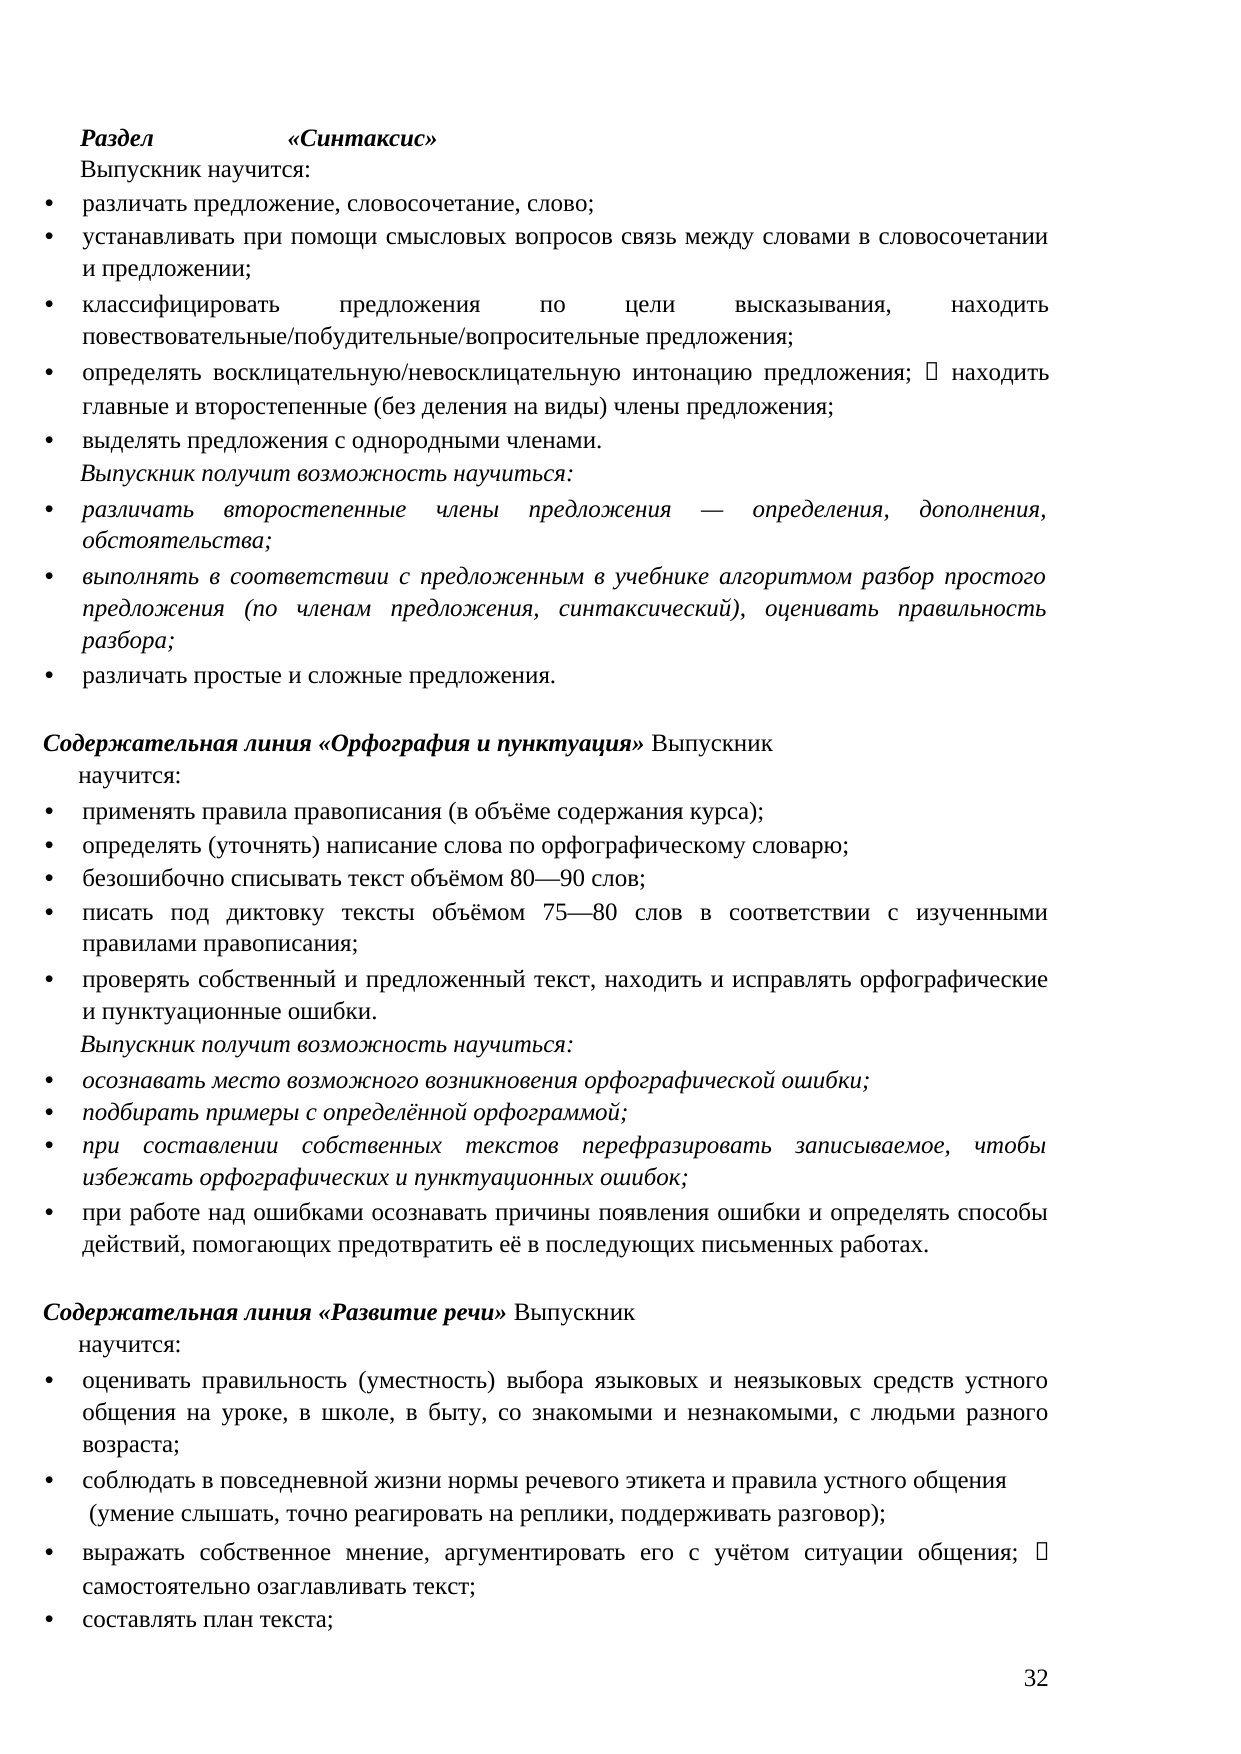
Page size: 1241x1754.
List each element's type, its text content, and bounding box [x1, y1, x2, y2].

list определять (уточнять) написание слова по орфографическому словарю; [44, 830, 1049, 858]
list проверять собственный и предложенный текст, находить и исправлять орфографические и пунктуационные ошибки. [44, 964, 1049, 1025]
text Содержательная линия «Орфография и пунктуация» Выпускник научится: [43, 728, 774, 789]
text Выпускник получит возможность научиться: [80, 1029, 1049, 1058]
list безошибочно списывать текст объёмом 80—90 слов; [44, 863, 1049, 892]
text Выпускник получит возможность научиться: [80, 458, 1049, 487]
list выполнять в соответствии с предложенным в учебнике алгоритмом разбор простого предложения (по членам предложения, синтаксический), оценивать правильность разбора; [44, 561, 1049, 654]
text Содержательная линия «Развитие речи» Выпускник научится: [43, 1297, 637, 1358]
list классифицировать предложения по цели высказывания, находить повествовательные/побудительные/вопросительные предложения; [44, 289, 1049, 349]
list определять восклицательную/невосклицательную интонацию предложения;  находить главные и второстепенные (без деления на виды) члены предложения; [44, 354, 1049, 420]
list различать простые и сложные предложения. [44, 661, 1049, 689]
list писать под диктовку тексты объёмом 75—80 слов в соответствии с изученными правилами правописания; [44, 897, 1049, 957]
list выделять предложения с однородными членами. [44, 424, 1049, 453]
list оценивать правильность (уместность) выбора языковых и неязыковых средств устного общения на уроке, в школе, в быту, со знакомыми и незнакомыми, с людьми разного возраста; [44, 1365, 1049, 1458]
list выражать собственное мнение, аргументировать его с учётом ситуации общения;  самостоятельно озаглавливать текст; [44, 1534, 1049, 1600]
list при работе над ошибками осознавать причины появления ошибки и определять способы действий, помогающих предотвратить её в последующих письменных работах. [44, 1197, 1049, 1258]
text (умение слышать, точно реагировать на реплики, поддерживать разговор); [89, 1498, 1049, 1527]
list соблюдать в повседневной жизни нормы речевого этикета и правила устного общения [44, 1464, 1049, 1493]
list устанавливать при помощи смысловых вопросов связь между словами в словосочетании и предложении; [44, 221, 1049, 282]
list подбирать примеры с определённой орфограммой; [44, 1097, 1049, 1126]
list различать предложение, словосочетание, слово; [44, 188, 1049, 217]
list осознавать место возможного возникновения орфографической ошибки; [44, 1065, 1049, 1094]
list составлять план текста; [44, 1604, 1049, 1633]
list применять правила правописания (в объёме содержания курса); [44, 796, 1049, 825]
list различать второстепенные члены предложения — определения, дополнения, обстоятельства; [44, 494, 1049, 554]
list при составлении собственных текстов перефразировать записываемое, чтобы избежать орфографических и пунктуационных ошибок; [44, 1130, 1049, 1191]
text Раздел «Синтаксис» Выпускник научится: [80, 123, 438, 183]
